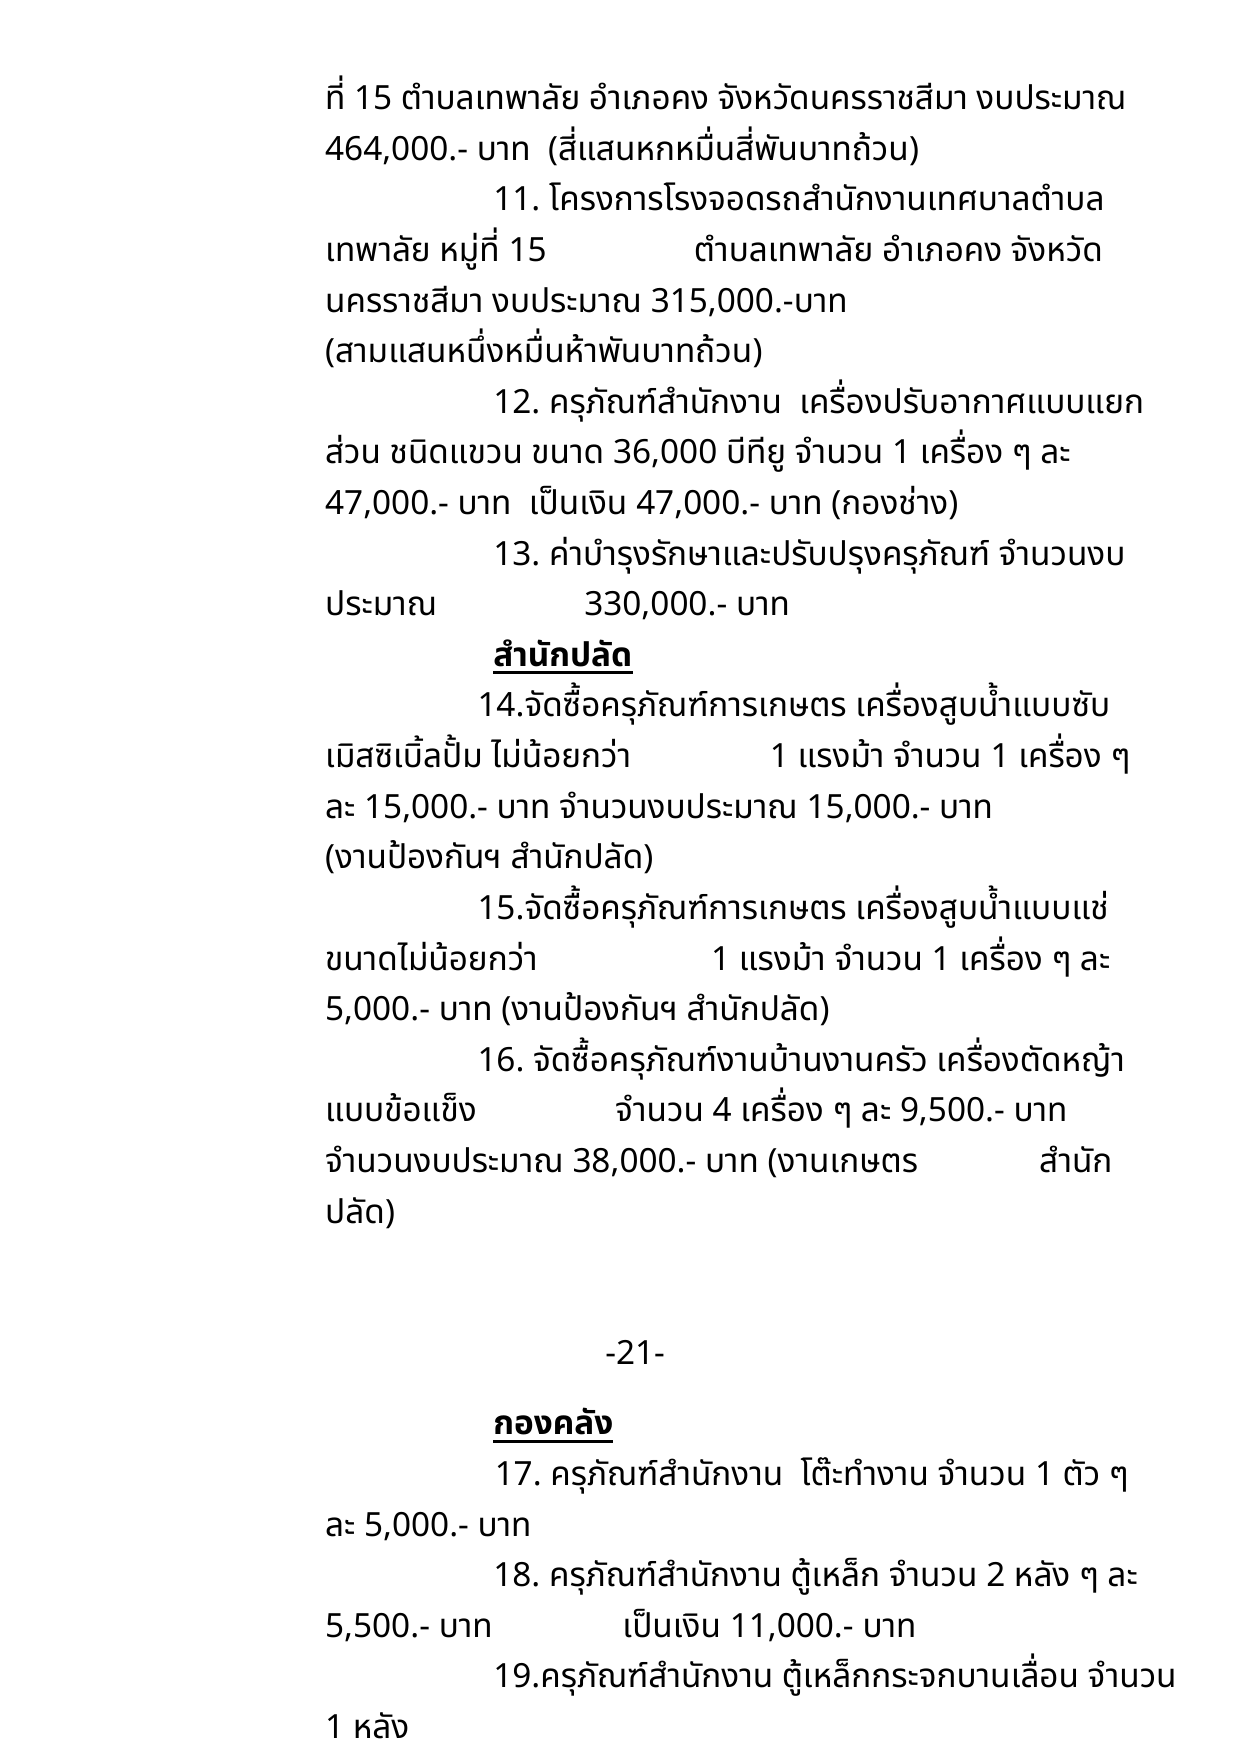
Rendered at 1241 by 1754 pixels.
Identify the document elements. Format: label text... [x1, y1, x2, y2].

text กองคลัง [118, 1399, 1152, 1450]
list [325, 74, 1152, 175]
text 15.จัดซื้อครุภัณฑ์การเกษตร เครื่องสูบน้ำแบบแช่ ขนาดไม่น้อยกว่า 1 แรงม้า จำนวน 1 เครื่อง ๆ ละ 5,000.- บาท (งานป้องกันฯ สำนักปลัด) [325, 884, 1152, 1036]
list 11. โครงการโรงจอดรถสำนักงานเทศบาลตำบลเทพาลัย หมู่ที่ 15 ตำบลเทพาลัย อำเภอคง จังหวัดนครราชสีมา งบประมาณ 315,000.-บาท (สามแสนหนึ่งหมื่นห้าพันบาทถ้วน) [325, 175, 1152, 378]
list สำนักปลัด [325, 631, 1152, 681]
text 14.จัดซื้อครุภัณฑ์การเกษตร เครื่องสูบน้ำแบบซับเมิสซิเบิ้ลปั้ม ไม่น้อยกว่า 1 แรงม้า จำนวน 1 เครื่อง ๆ ละ 15,000.- บาท จำนวนงบประมาณ 15,000.- บาท (งานป้องกันฯ สำนักปลัด) [325, 681, 1152, 884]
text 17. ครุภัณฑ์สำนักงาน โต๊ะทำงาน จำนวน 1 ตัว ๆ ละ 5,000.- บาท [325, 1450, 1152, 1551]
text 19.ครุภัณฑ์สำนักงาน ตู้เหล็กกระจกบานเลื่อน จำนวน 1 หลัง [325, 1652, 1181, 1753]
text 12. ครุภัณฑ์สำนักงาน เครื่องปรับอากาศแบบแยกส่วน ชนิดแขวน ขนาด 36,000 บีทียู จำนวน 1 เครื่อง ๆ ละ 47,000.- บาท เป็นเงิน 47,000.- บาท (กองช่าง) [325, 378, 1152, 529]
text -21- [118, 1329, 1152, 1374]
text 16. จัดซื้อครุภัณฑ์งานบ้านงานครัว เครื่องตัดหญ้าแบบข้อแข็ง จำนวน 4 เครื่อง ๆ ละ 9,500.- บาท จำนวนงบประมาณ 38,000.- บาท (งานเกษตร สำนักปลัด) [325, 1036, 1152, 1238]
text 18. ครุภัณฑ์สำนักงาน ตู้เหล็ก จำนวน 2 หลัง ๆ ละ 5,500.- บาท เป็นเงิน 11,000.- บาท [325, 1551, 1152, 1652]
text 13. ค่าบำรุงรักษาและปรับปรุงครุภัณฑ์ จำนวนงบประมาณ 330,000.- บาท [325, 529, 1152, 631]
